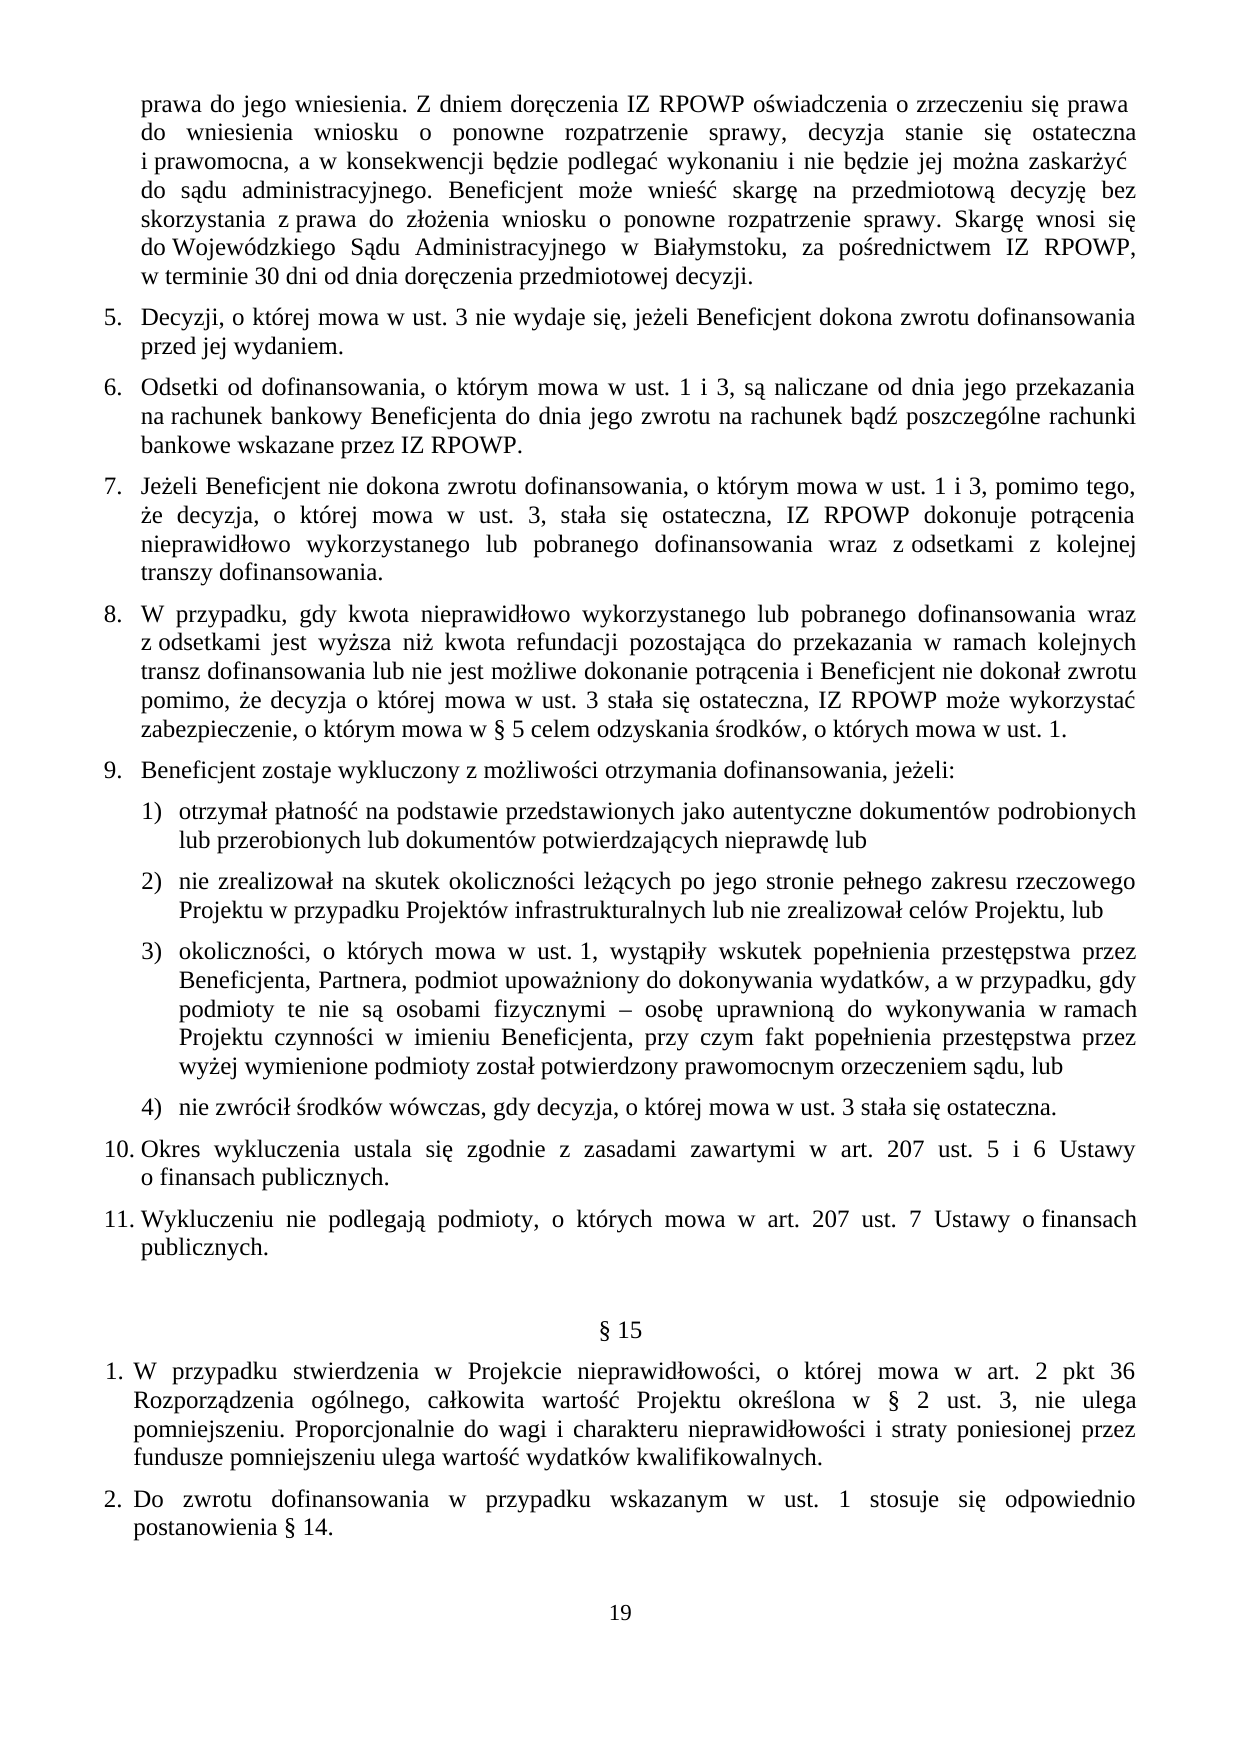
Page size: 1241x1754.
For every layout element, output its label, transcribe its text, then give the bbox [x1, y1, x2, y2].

list Wykluczeniu nie podlegają podmioty, o których mowa w art. 207 ust. 7 Ustawy o finansach publicznych. [103, 1204, 1137, 1261]
text § 15 [103, 1315, 1137, 1344]
list Decyzji, o której mowa w ust. 3 nie wydaje się, jeżeli Beneficjent dokona zwrotu dofinansowania przed jej wydaniem. [103, 302, 1137, 360]
list Jeżeli Beneficjent nie dokona zwrotu dofinansowania, o którym mowa w ust. 1 i 3, pomimo tego, że decyzja, o której mowa w ust. 3, stała się ostateczna, IZ RPOWP dokonuje potrącenia nieprawidłowo wykorzystanego lub pobranego dofinansowania wraz z odsetkami z kolejnej transzy dofinansowania. [103, 471, 1137, 586]
list nie zrealizował na skutek okoliczności leżących po jego stronie pełnego zakresu rzeczowego Projektu w przypadku Projektów infrastrukturalnych lub nie zrealizował celów Projektu, lub [141, 866, 1137, 924]
list Okres wykluczenia ustala się zgodnie z zasadami zawartymi w art. 207 ust. 5 i 6 Ustawy o finansach publicznych. [103, 1134, 1137, 1191]
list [103, 89, 1137, 290]
list W przypadku stwierdzenia w Projekcie nieprawidłowości, o której mowa w art. 2 pkt 36 Rozporządzenia ogólnego, całkowita wartość Projektu określona w § 2 ust. 3, nie ulega pomniejszeniu. Proporcjonalnie do wagi i charakteru nieprawidłowości i straty poniesionej przez fundusze pomniejszeniu ulega wartość wydatków kwalifikowalnych. [105, 1356, 1137, 1471]
list nie zwrócił środków wówczas, gdy decyzja, o której mowa w ust. 3 stała się ostateczna. [141, 1092, 1137, 1121]
list W przypadku, gdy kwota nieprawidłowo wykorzystanego lub pobranego dofinansowania wraz z odsetkami jest wyższa niż kwota refundacji pozostająca do przekazania w ramach kolejnych transz dofinansowania lub nie jest możliwe dokonanie potrącenia i Beneficjent nie dokonał zwrotu pomimo, że decyzja o której mowa w ust. 3 stała się ostateczna, IZ RPOWP może wykorzystać zabezpieczenie, o którym mowa w § 5 celem odzyskania środków, o których mowa w ust. 1. [103, 599, 1137, 742]
list Do zwrotu dofinansowania w przypadku wskazanym w ust. 1 stosuje się odpowiednio postanowienia § 14. [103, 1484, 1137, 1541]
list Odsetki od dofinansowania, o którym mowa w ust. 1 i 3, są naliczane od dnia jego przekazania na rachunek bankowy Beneficjenta do dnia jego zwrotu na rachunek bądź poszczególne rachunki bankowe wskazane przez IZ RPOWP. [103, 372, 1137, 459]
list otrzymał płatność na podstawie przedstawionych jako autentyczne dokumentów podrobionych lub przerobionych lub dokumentów potwierdzających nieprawdę lub [141, 796, 1137, 854]
list okoliczności, o których mowa w ust. 1, wystąpiły wskutek popełnienia przestępstwa przez Beneficjenta, Partnera, podmiot upoważniony do dokonywania wydatków, a w przypadku, gdy podmioty te nie są osobami fizycznymi – osobę uprawnioną do wykonywania w ramach Projektu czynności w imieniu Beneficjenta, przy czym fakt popełnienia przestępstwa przez wyżej wymienione podmioty został potwierdzony prawomocnym orzeczeniem sądu, lub [141, 936, 1137, 1080]
list Beneficjent zostaje wykluczony z możliwości otrzymania dofinansowania, jeżeli: [103, 755, 1137, 784]
